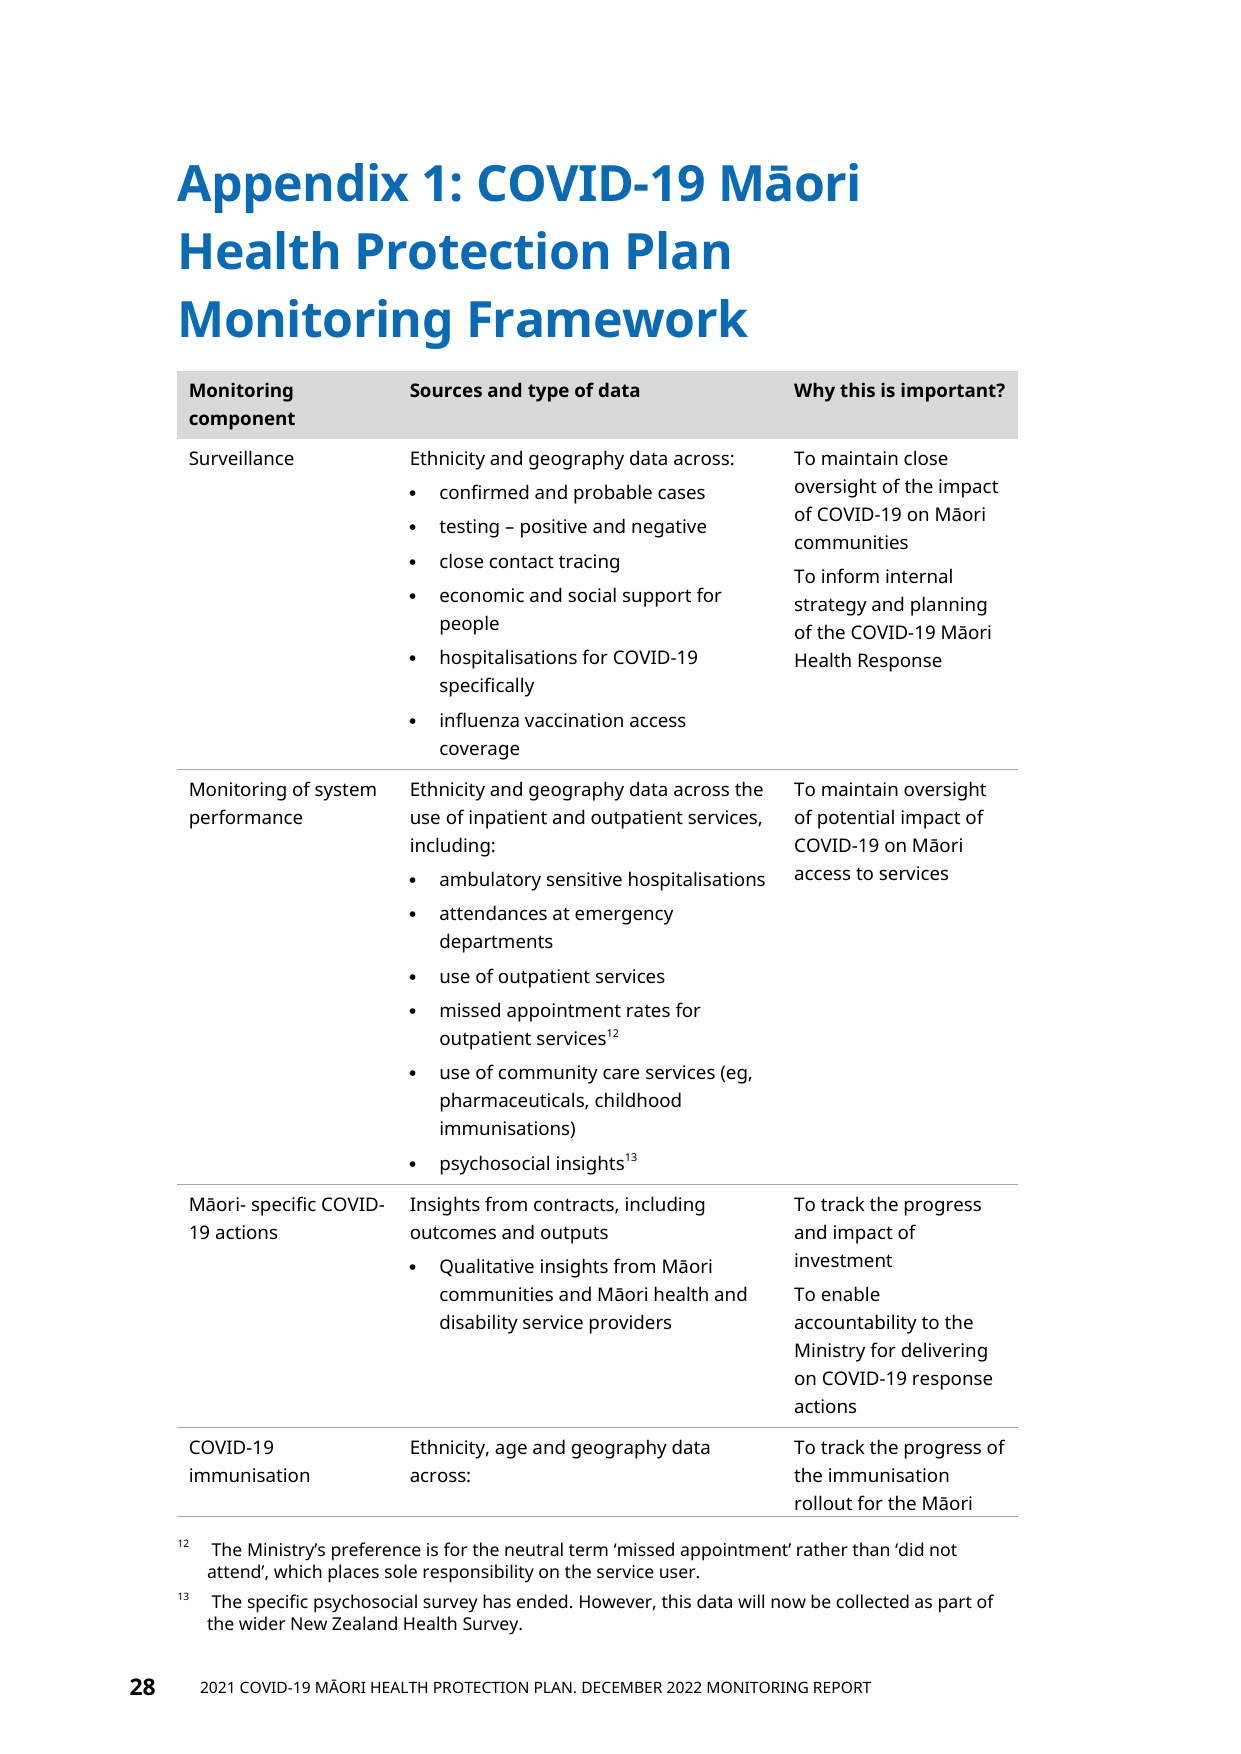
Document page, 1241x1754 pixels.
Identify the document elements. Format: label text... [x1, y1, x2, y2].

table_cell To maintain oversight of potential impact of COVID-19 on Māori access to services [783, 770, 1018, 1184]
table_cell Ethnicity and geography data across: confirmed and probable cases testing – positive and negative close contact tracing economic and social support for people hospitalisations for COVID-19 specifically influenza vaccination access coverage [398, 439, 783, 769]
table_cell To track the progress and impact of investment To enable accountability to the Ministry for delivering on COVID-19 response actions [783, 1185, 1018, 1427]
table_cell Māori- specific COVID-19 actions [177, 1185, 398, 1427]
table_header Sources and type of data [398, 371, 783, 439]
table_cell Surveillance [177, 439, 398, 769]
subtitle Appendix 1: COVID-19 Māori Health Protection Plan Monitoring Framework [177, 148, 1019, 352]
table_cell COVID-19 immunisation [177, 1428, 398, 1516]
table_cell Insights from contracts, including outcomes and outputs Qualitative insights from Māori communities and Māori health and disability service providers [398, 1185, 783, 1427]
table_cell To track the progress of the immunisation rollout for the Māori population [783, 1428, 1018, 1516]
table_header Monitoring component [177, 371, 398, 439]
table_cell Ethnicity and geography data across the use of inpatient and outpatient services, including: ambulatory sensitive hospitalisations attendances at emergency departments use of outpatient services missed appointment rates for outpatient services use of community care services (eg, pharmaceuticals, childhood immunisations) psychosocial insights [398, 770, 783, 1184]
table_cell To maintain close oversight of the impact of COVID-19 on Māori communities To inform internal strategy and planning of the COVID-19 Māori Health Response [783, 439, 1018, 769]
table_cell Monitoring of system performance [177, 770, 398, 1184]
table_header Why this is important? [783, 371, 1018, 439]
